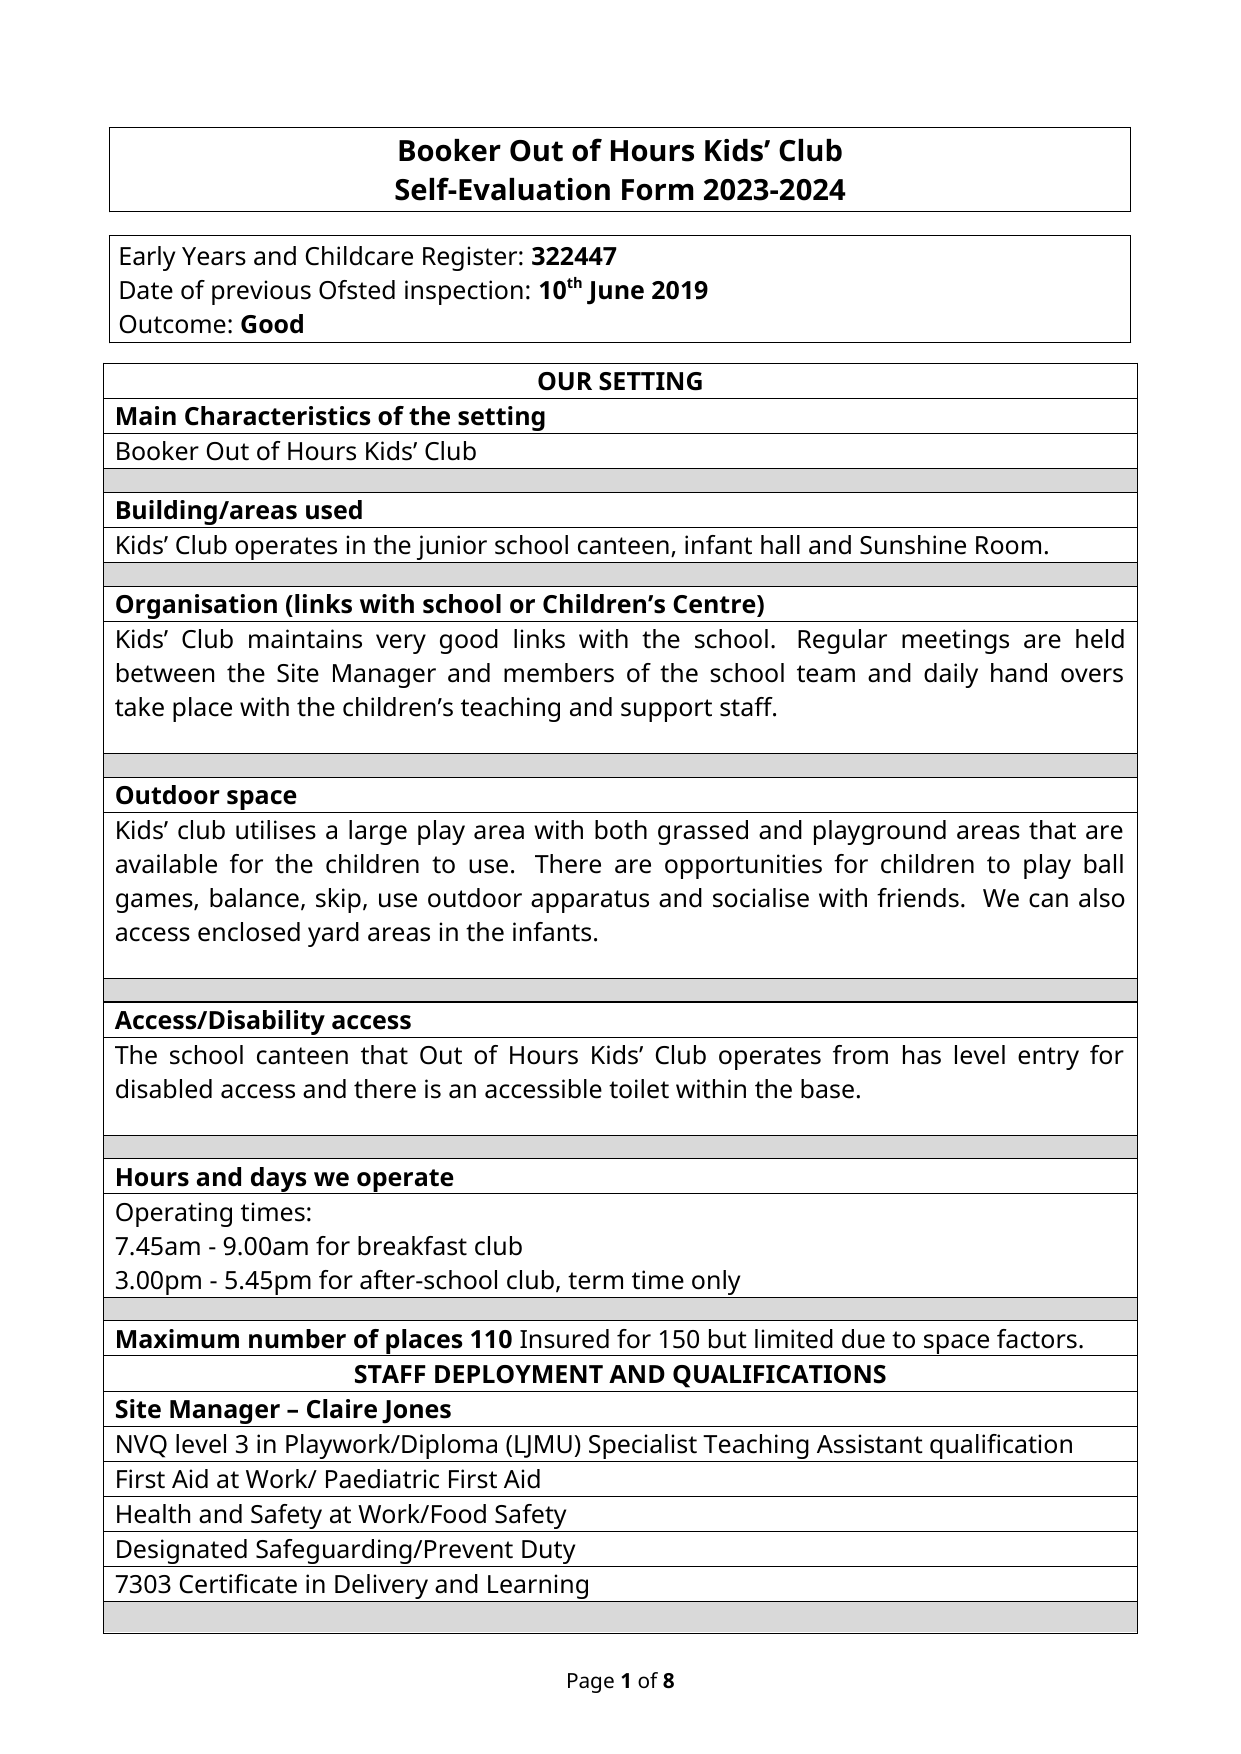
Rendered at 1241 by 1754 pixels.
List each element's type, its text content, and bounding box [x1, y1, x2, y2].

table_cell NVQ level 3 in Playwork/Diploma (LJMU) Specialist Teaching Assistant qualification [104, 1427, 1137, 1461]
table_cell Access/Disability access [104, 1003, 1137, 1037]
table_cell Outdoor space [104, 778, 1137, 812]
table_cell [104, 1602, 1137, 1632]
text Outcome: Good [110, 303, 1130, 342]
table_cell First Aid at Work/ Paediatric First Aid [104, 1462, 1137, 1496]
table_cell Hours and days we operate [104, 1159, 1137, 1193]
table_cell 7303 Certificate in Delivery and Learning [104, 1567, 1137, 1601]
text Early Years and Childcare Register: 322447 [110, 236, 1130, 272]
table_cell STAFF DEPLOYMENT AND QUALIFICATIONS [104, 1356, 1137, 1391]
text Date of previous Ofsted inspection: 10th June 2019 [118, 272, 1122, 303]
table_cell Maximum number of places 110 Insured for 150 but limited due to space factors. [104, 1321, 1137, 1355]
table_cell The school canteen that Out of Hours Kids’ Club operates from has level entry for disabled access and there is an accessible toilet within the base. [104, 1038, 1137, 1134]
table_cell [104, 1136, 1137, 1158]
table_cell Kids’ Club maintains very good links with the school. Regular meetings are held between the Site Manager and members of the school team and daily hand overs take place with the children’s teaching and support staff. [104, 622, 1137, 753]
table_cell Site Manager – Claire Jones [104, 1392, 1137, 1426]
table_cell [104, 469, 1137, 492]
table_cell [104, 1298, 1137, 1320]
table_cell Designated Safeguarding/Prevent Duty [104, 1532, 1137, 1566]
table_header OUR SETTING [104, 364, 1137, 398]
table_cell Building/areas used [104, 493, 1137, 527]
table_cell Kids’ Club operates in the junior school canteen, infant hall and Sunshine Room. [104, 528, 1137, 562]
text Booker Out of Hours Kids’ Club Self-Evaluation Form 2023-2024 [110, 128, 1130, 211]
table_cell [104, 563, 1137, 586]
table_cell Health and Safety at Work/Food Safety [104, 1497, 1137, 1531]
table_cell Operating times: 7.45am - 9.00am for breakfast club 3.00pm - 5.45pm for after-school club, term time only [104, 1194, 1137, 1297]
table_cell Booker Out of Hours Kids’ Club [104, 434, 1137, 468]
table_cell Main Characteristics of the setting [104, 399, 1137, 433]
table_cell Organisation (links with school or Children’s Centre) [104, 587, 1137, 621]
table_cell Kids’ club utilises a large play area with both grassed and playground areas that are available for the children to use. There are opportunities for children to play ball games, balance, skip, use outdoor apparatus and socialise with friends. We can also access enclosed yard areas in the infants. [104, 813, 1137, 978]
table_cell [104, 754, 1137, 777]
table_cell [104, 979, 1137, 1001]
